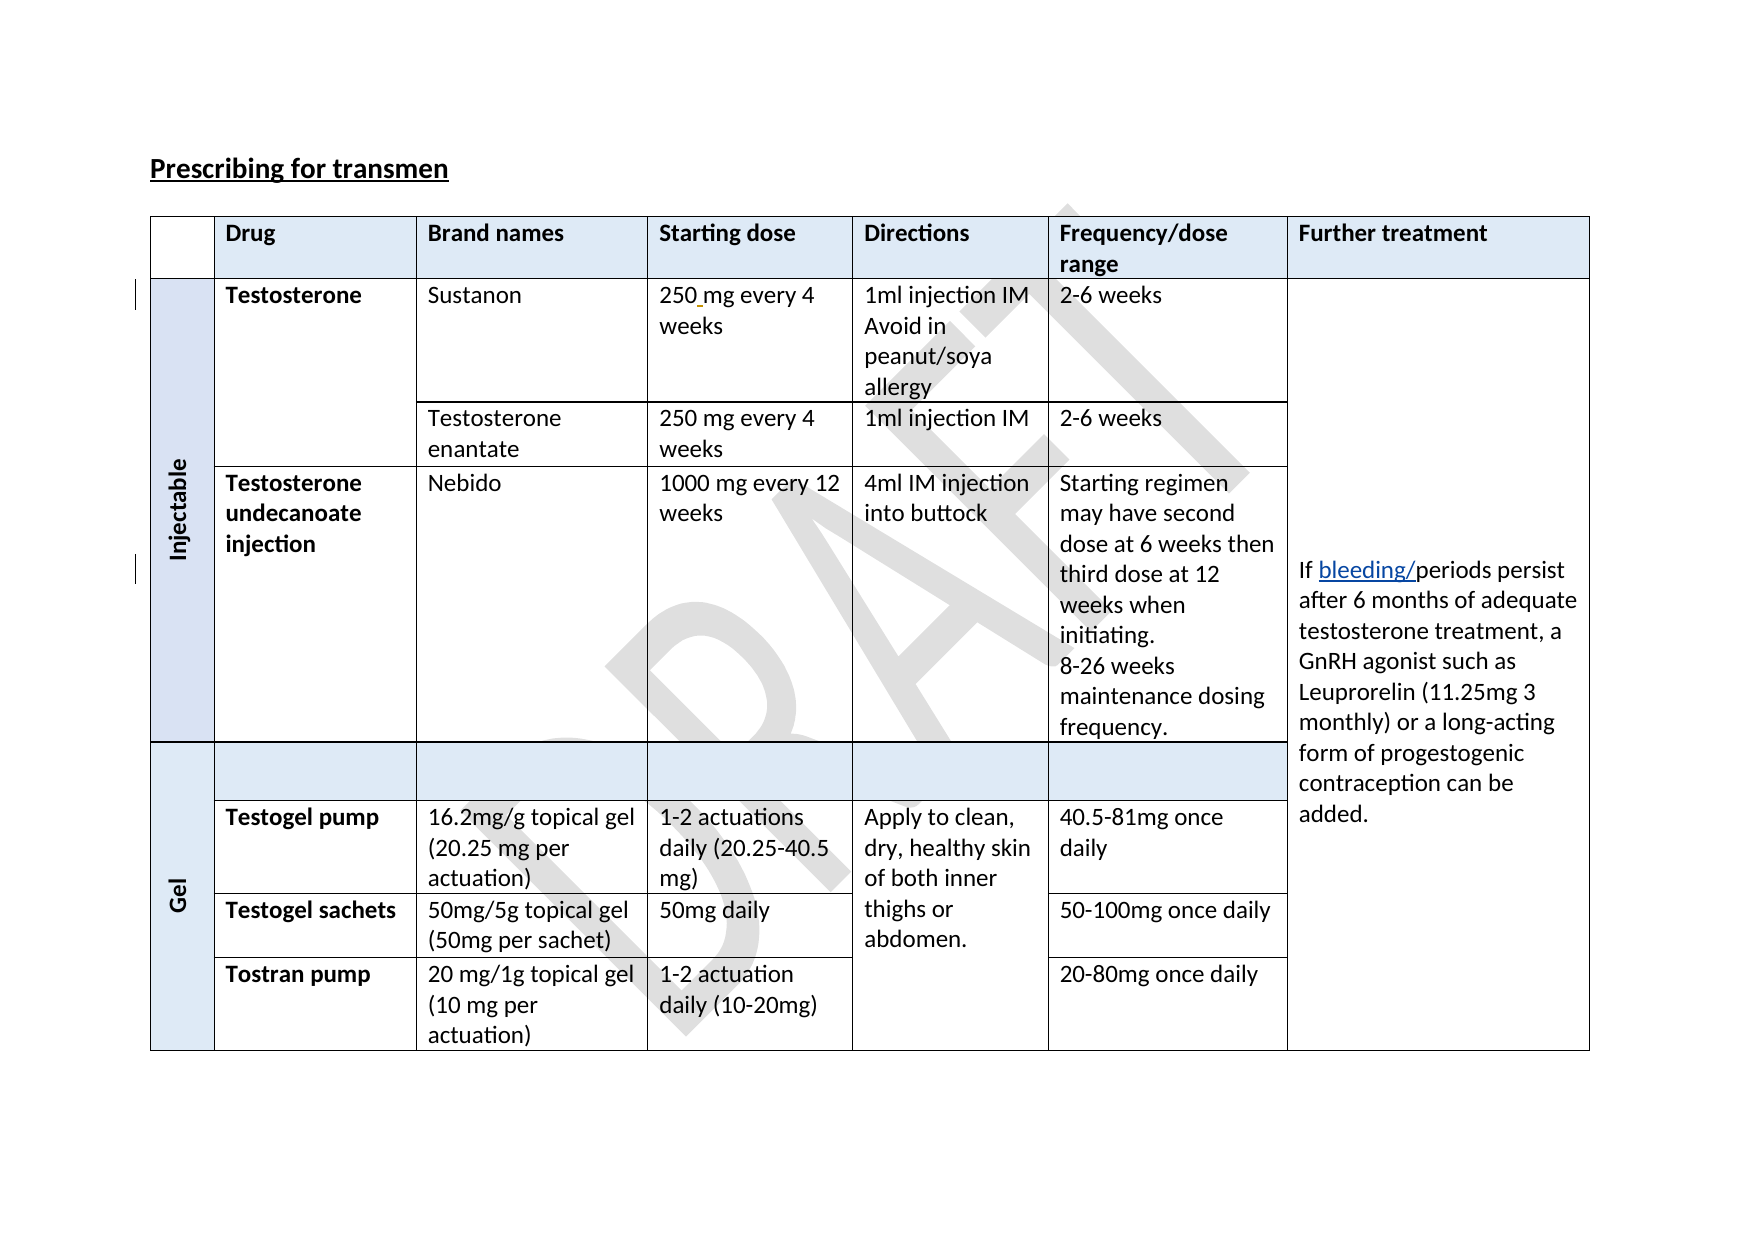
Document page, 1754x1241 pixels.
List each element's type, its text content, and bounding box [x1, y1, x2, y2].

table_cell Testogel sachets [215, 894, 416, 957]
text Prescribing for transmen [150, 150, 1604, 186]
table_header [151, 217, 214, 278]
table_cell [1049, 743, 1287, 800]
table_cell [648, 743, 852, 800]
table_cell 20 mg/1g topical gel (10 mg per actuation) [417, 958, 647, 1050]
table_cell 1000 mg every 12 weeks [648, 467, 852, 741]
table_cell Testogel pump [215, 801, 416, 893]
table_cell 250mg every 4 weeks [648, 279, 852, 401]
table_cell 1ml injection IM Avoid in peanut/soya allergy [853, 279, 1048, 401]
table_cell 40.5-81mg once daily [1049, 801, 1287, 893]
table_cell 4ml IM injection into buttock [853, 467, 1048, 741]
table_cell 20-80mg once daily [1049, 958, 1287, 1050]
table_header Further treatment [1288, 217, 1589, 278]
table_cell 1ml injection IM [853, 403, 1048, 466]
table_cell 16.2mg/g topical gel (20.25 mg per actuation) [417, 801, 647, 893]
table_cell 50mg/5g topical gel (50mg per sachet) [417, 894, 647, 957]
table_cell [215, 743, 416, 800]
table_header Starting dose [648, 217, 852, 278]
table_cell Starting regimen may have second dose at 6 weeks then third dose at 12 weeks when initiating. 8-26 weeks maintenance dosing frequency. [1049, 467, 1287, 741]
table_cell Testosterone undecanoate injection [215, 467, 416, 741]
table_cell Gel [151, 743, 214, 1050]
table_cell Testosterone enantate [417, 403, 647, 466]
table_header Frequency/dose range [1049, 217, 1287, 278]
table_cell Nebido [417, 467, 647, 741]
table_cell 2-6 weeks [1049, 403, 1287, 466]
table_header Drug [215, 217, 416, 278]
table_cell Injectable [151, 279, 214, 741]
table_cell 250 mg every 4 weeks [648, 403, 852, 466]
table_cell Sustanon [417, 279, 647, 401]
table_header Directions [853, 217, 1048, 278]
table_cell [853, 743, 1048, 800]
table_cell Apply to clean, dry, healthy skin of both inner thighs or abdomen. [853, 801, 1048, 1050]
table_cell 50mg daily [648, 894, 852, 957]
table_cell 1-2 actuations daily (20.25-40.5 mg) [648, 801, 852, 893]
table_cell Tostran pump [215, 958, 416, 1050]
table_cell 50-100mg once daily [1049, 894, 1287, 957]
table_cell If periods persist after 6 months of adequate testosterone treatment, a GnRH agonist such as Leuprorelin (11.25mg 3 monthly) or a long-acting form of progestogenic contraception can be added. [1288, 279, 1589, 1050]
table_header Brand names [417, 217, 647, 278]
table_cell 2-6 weeks [1049, 279, 1287, 401]
table_cell 1-2 actuation daily (10-20mg) [648, 958, 852, 1050]
table_cell [417, 743, 647, 800]
table_cell Testosterone [215, 279, 416, 466]
